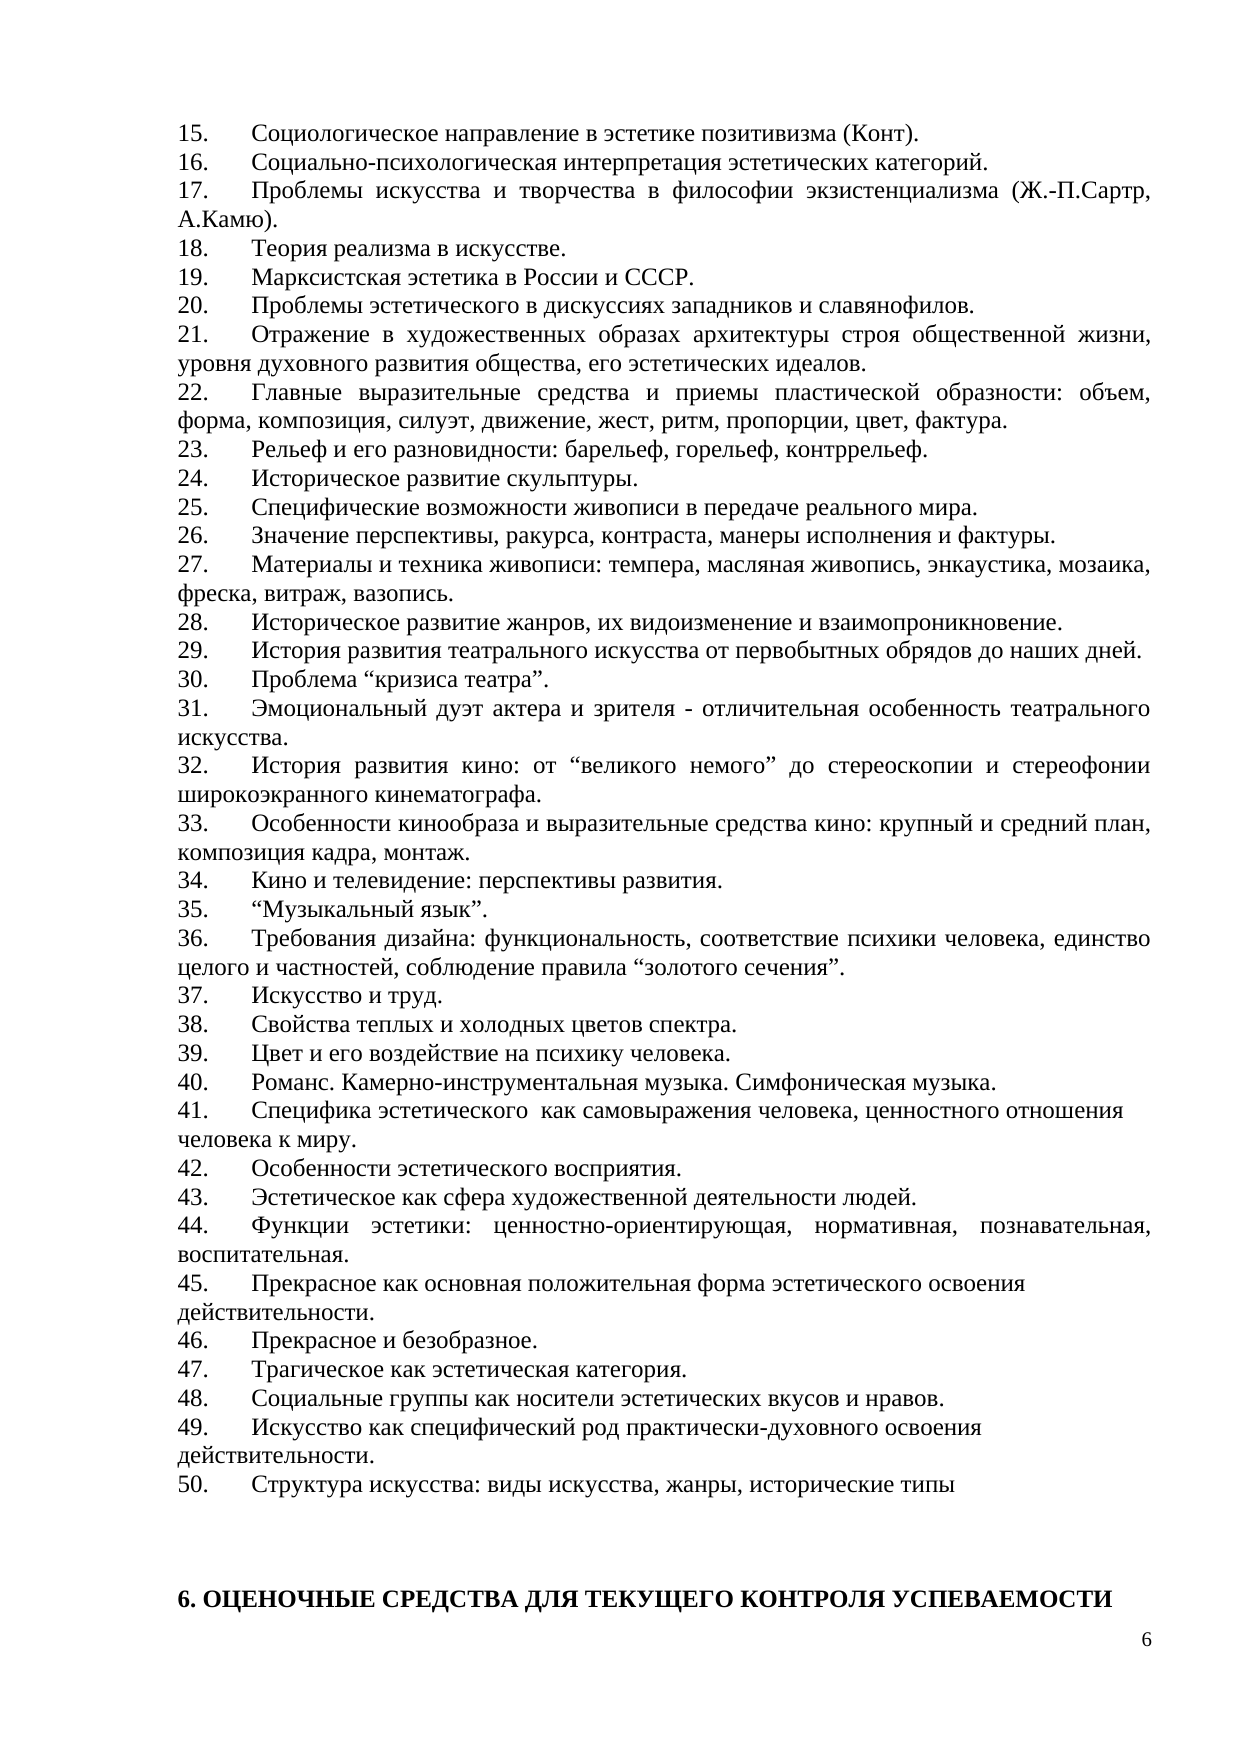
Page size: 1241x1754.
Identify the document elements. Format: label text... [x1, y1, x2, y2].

list Отражение в художественных образах архитектуры строя общественной жизни, уровня духовного развития общества, его эстетических идеалов. [177, 319, 1152, 377]
list Искусство и труд. [177, 981, 1152, 1009]
list Особенности эстетического восприятия. [177, 1153, 1152, 1182]
list Теория реализма в искусстве. [177, 233, 1152, 262]
list Значение перспективы, ракурса, контраста, манеры исполнения и фактуры. [177, 521, 1152, 549]
list Структура искусства: виды искусства, жанры, исторические типы [177, 1469, 1152, 1498]
list “Музыкальный язык”. [177, 894, 1152, 923]
list Проблемы эстетического в дискуссиях западников и славянофилов. [177, 291, 1152, 319]
list Главные выразительные средства и приемы пластической образности: объем, форма, композиция, силуэт, движение, жест, ритм, пропорции, цвет, фактура. [177, 377, 1152, 434]
list Специфические возможности живописи в передаче реального мира. [177, 492, 1152, 521]
list Социологическое направление в эстетике позитивизма (Конт). [177, 118, 1152, 147]
list Функции эстетики: ценностно-ориентирующая, нормативная, познавательная, воспитательная. [177, 1211, 1152, 1268]
list Требования дизайна: функциональность, соответствие психики человека, единство целого и частностей, соблюдение правила “золотого сечения”. [177, 923, 1152, 981]
list История развития театрального искусства от первобытных обрядов до наших дней. [177, 636, 1152, 664]
list Прекрасное и безобразное. [177, 1326, 1152, 1354]
list Проблема “кризиса театра”. [177, 664, 1152, 693]
list Социальные группы как носители эстетических вкусов и нравов. [177, 1383, 1152, 1412]
list Проблемы искусства и творчества в философии экзистенциализма (Ж.-П.Сартр, А.Камю). [177, 176, 1152, 233]
list Историческое развитие скульптуры. [177, 463, 1152, 492]
list Прекрасное как основная положительная форма эстетического освоения действительности. [177, 1268, 1152, 1326]
list Цвет и его воздействие на психику человека. [177, 1038, 1152, 1067]
list Марксистская эстетика в России и СССР. [177, 262, 1152, 291]
list Специфика эстетического как самовыражения человека, ценностного отношения человека к миру. [177, 1096, 1152, 1153]
list Искусство как специфический род практически-духовного освоения действительности. [177, 1412, 1152, 1469]
text 6. Оценочные средства для текущего контроля успеваемости [177, 1584, 1152, 1613]
list Свойства теплых и холодных цветов спектра. [177, 1009, 1152, 1038]
list Материалы и техника живописи: темпера, масляная живопись, энкаустика, мозаика, фреска, витраж, вазопись. [177, 549, 1152, 607]
list Особенности кинообраза и выразительные средства кино: крупный и средний план, композиция кадра, монтаж. [177, 808, 1152, 866]
list Кино и телевидение: перспективы развития. [177, 866, 1152, 894]
list Рельеф и его разновидности: барельеф, горельеф, контррельеф. [177, 434, 1152, 463]
list Историческое развитие жанров, их видоизменение и взаимопроникновение. [177, 607, 1152, 636]
list Романс. Камерно-инструментальная музыка. Симфоническая музыка. [177, 1067, 1152, 1096]
list Трагическое как эстетическая категория. [177, 1354, 1152, 1383]
list История развития кино: от “великого немого” до стереоскопии и стереофонии широкоэкранного кинематографа. [177, 751, 1152, 808]
list Эмоциональный дуэт актера и зрителя - отличительная особенность театрального искусства. [177, 693, 1152, 751]
list Социально-психологическая интерпретация эстетических категорий. [177, 147, 1152, 176]
list Эстетическое как сфера художественной деятельности людей. [177, 1182, 1152, 1211]
